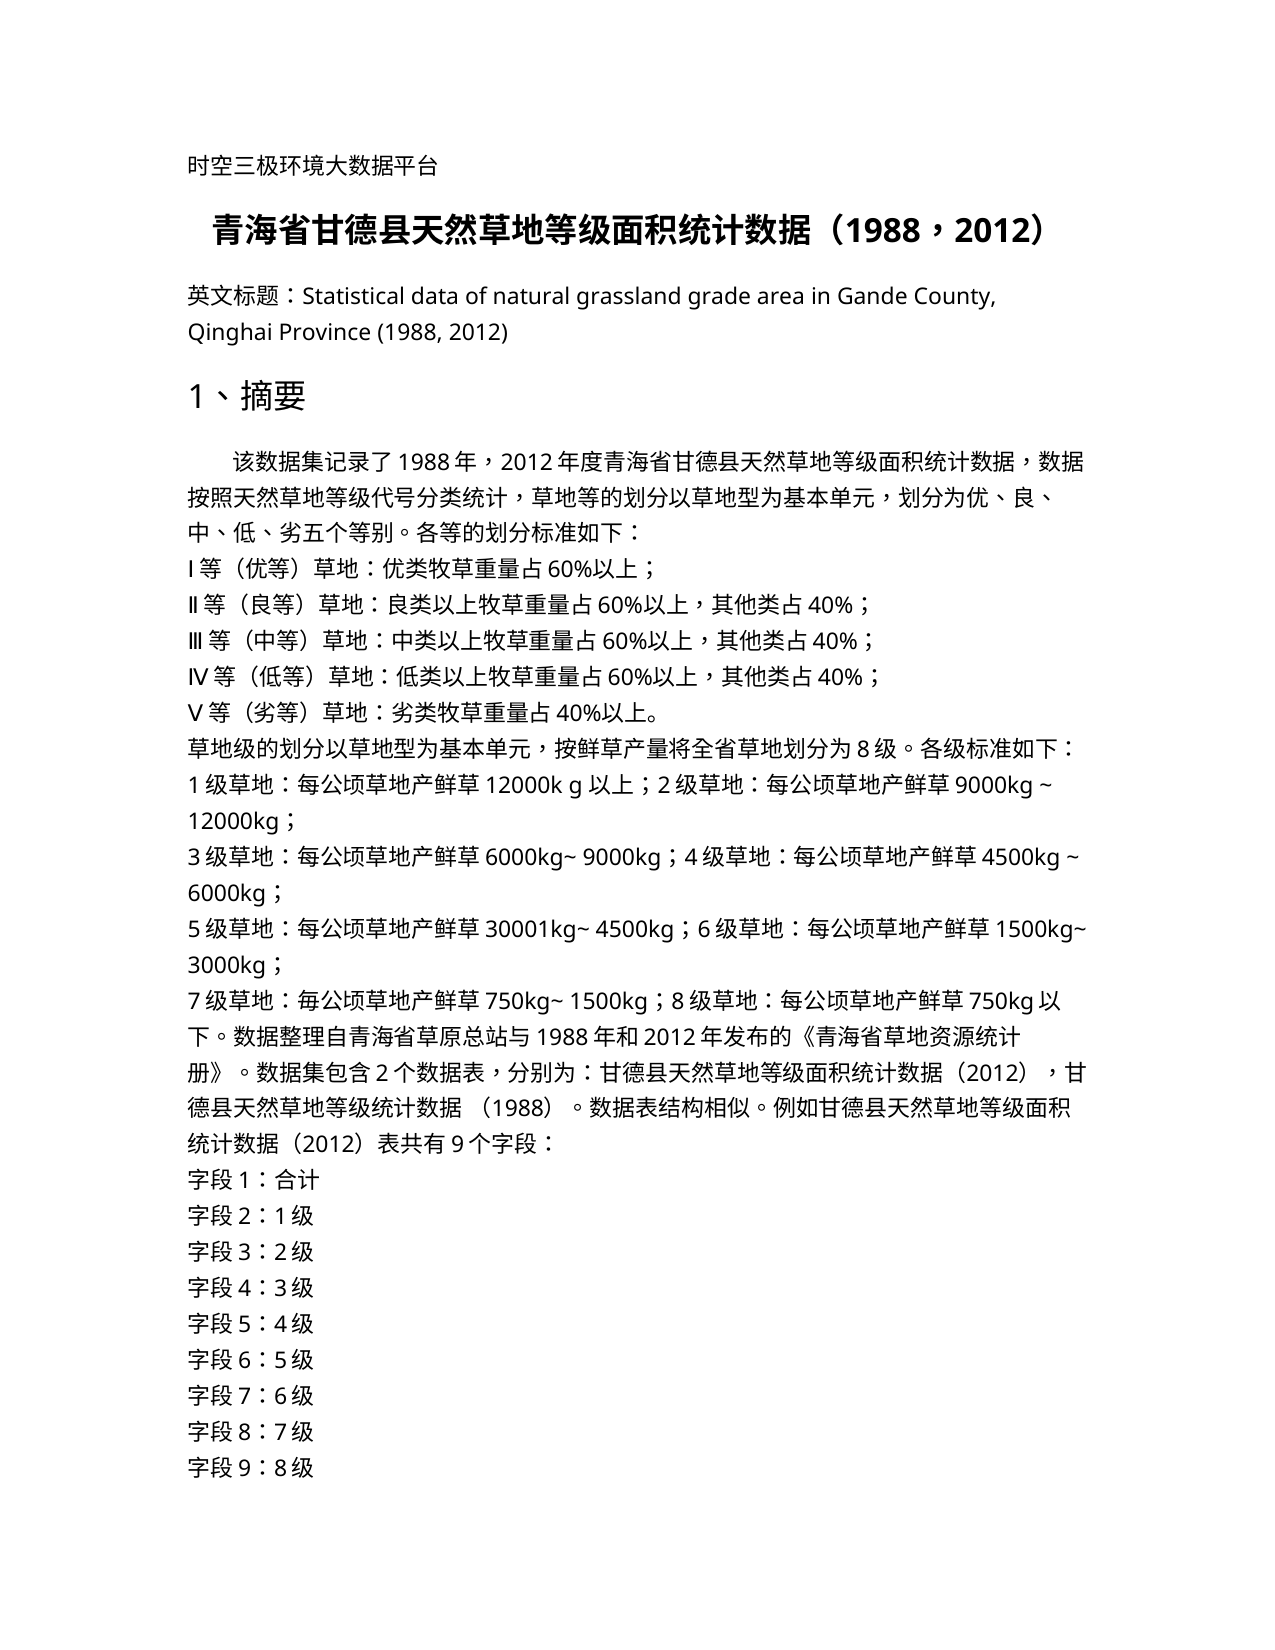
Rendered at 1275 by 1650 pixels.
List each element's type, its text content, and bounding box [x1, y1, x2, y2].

text 青海省甘德县天然草地等级面积统计数据（1988，2012） [187, 207, 1087, 252]
text 1、摘要 [187, 372, 1087, 418]
text 该数据集记录了1988年，2012年度青海省甘德县天然草地等级面积统计数据，数据按照天然草地等级代号分类统计，草地等的划分以草地型为基本单元，划分为优、良、中、低、劣五个等别。各等的划分标准如下： Ⅰ等（优等）草地：优类牧草重量占60%以上； Ⅱ等（良等）草地：良类以上牧草重量占60%以上，其他类占40%； Ⅲ等（中等）草地：中类以上牧草重量占60%以上，其他类占40%； Ⅳ等（低等）草地：低类以上牧草重量占60%以上，其他类占40%； Ⅴ等（劣等）草地：劣类牧草重量占40%以上｡ 草地级的划分以草地型为基本单元，按鲜草产量将全省草地划分为8级。各级标准如下： 1级草地：每公顷草地产鲜草12000k g 以上；2级草地：每公顷草地产鲜草9000kg ~ 12000kg； 3级草地：每公顷草地产鲜草6000kg~ 9000kg；4级草地：每公顷草地产鲜草4500kg ~ 6000kg； 5级草地：每公顷草地产鲜草30001kg~ 4500kg；6级草地：每公顷草地产鲜草1500kg~ 3000kg； 7级草地：毎公顷草地产鲜草750kg~ 1500kg；8级草地：每公顷草地产鲜草750kg以下。数据整理自青海省草原总站与1988年和2012年发布的《青海省草地资源统计册》。数据集包含2个数据表，分别为：甘德县天然草地等级面积统计数据（2012），甘德县天然草地等级统计数据 （1988）。数据表结构相似。例如甘德县天然草地等级面积统计数据（2012）表共有9个字段： 字段1：合计 字段2：1级 字段3：2级 字段4：3级 字段5：4级 字段6：5级 字段7：6级 字段8：7级 字段9：8级 [187, 446, 1087, 1483]
text 英文标题：Statistical data of natural grassland grade area in Gande County, Qinghai Province (1988, 2012) [187, 280, 1087, 347]
text 时空三极环境大数据平台 [187, 150, 1087, 181]
